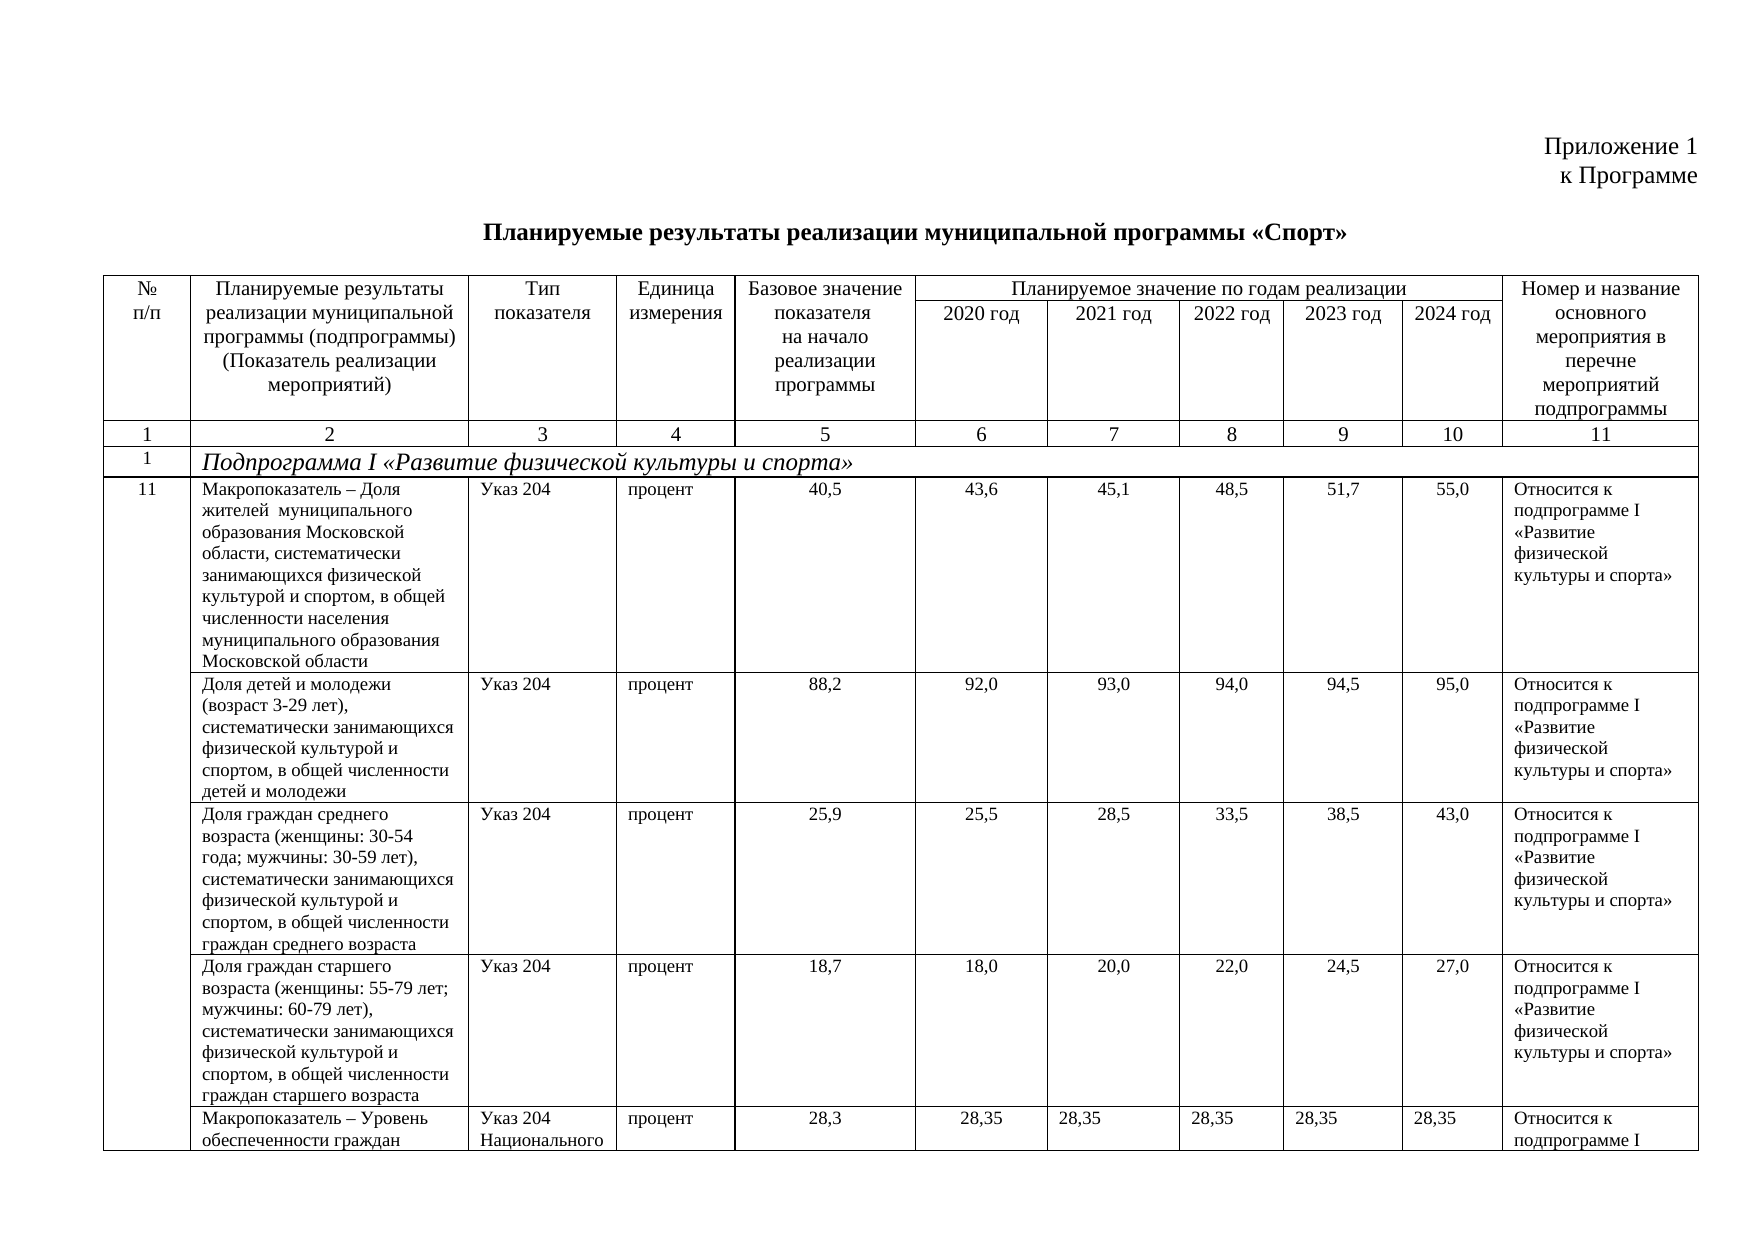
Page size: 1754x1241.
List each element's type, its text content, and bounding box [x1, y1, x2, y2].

text Планируемые результаты реализации муниципальной программы «Спорт» [133, 217, 1698, 246]
table_cell 38,5 [1284, 803, 1402, 954]
table_cell Относится к подпрограмме I «Развитие физической культуры и спорта» [1503, 673, 1698, 802]
table_cell 5 [736, 421, 915, 446]
table_cell 28,35 [1403, 1107, 1502, 1150]
table_cell 2022 год [1180, 301, 1283, 420]
table_cell 94,5 [1284, 673, 1402, 802]
table_cell 11 [1503, 421, 1698, 446]
table_cell 1 [104, 421, 190, 446]
table_cell 28,35 [1284, 1107, 1402, 1150]
table_cell Указ 204 [469, 673, 616, 802]
table_cell процент [617, 803, 734, 954]
table_cell 11 [104, 478, 190, 1150]
table_cell 43,6 [916, 478, 1047, 672]
table_cell 10 [1403, 421, 1502, 446]
table_cell Доля граждан старшего возраста (женщины: 55-79 лет; мужчины: 60-79 лет), систематически занимающихся физической культурой и спортом, в общей численности граждан старшего возраста [191, 955, 468, 1106]
table_cell 3 [469, 421, 616, 446]
table_cell Доля граждан среднего возраста (женщины: 30-54 года; мужчины: 30-59 лет), систематически занимающихся физической культурой и спортом, в общей численности граждан среднего возраста [191, 803, 468, 954]
table_cell 2020 год [916, 301, 1047, 420]
table_cell 24,5 [1284, 955, 1402, 1106]
table_cell 27,0 [1403, 955, 1502, 1106]
table_cell 22,0 [1180, 955, 1283, 1106]
table_cell 8 [1180, 421, 1283, 446]
table_cell 18,7 [736, 955, 915, 1106]
table_cell 93,0 [1048, 673, 1179, 802]
text к Программе [133, 160, 1698, 189]
table_cell 18,0 [916, 955, 1047, 1106]
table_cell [191, 1107, 468, 1150]
table_cell 1 [104, 447, 190, 476]
table_cell 28,3 [736, 1107, 915, 1150]
table_header Планируемое значение по годам реализации [916, 276, 1502, 300]
table_cell процент [617, 955, 734, 1106]
table_cell 20,0 [1048, 955, 1179, 1106]
table_header Номер и название основного мероприятия в перечне мероприятий подпрограммы [1503, 276, 1698, 420]
table_cell 2021 год [1048, 301, 1179, 420]
table_cell 28,5 [1048, 803, 1179, 954]
table_cell 6 [916, 421, 1047, 446]
table_cell 7 [1048, 421, 1179, 446]
table_header Базовое значение показателя на начало реализации программы [736, 276, 915, 420]
table_cell 28,35 [1048, 1107, 1179, 1150]
text Приложение 1 [133, 131, 1698, 160]
table_cell Относится к подпрограмме I «Развитие физической культуры и спорта» [1503, 803, 1698, 954]
table_cell Относится к подпрограмме I «Развитие физической культуры и спорта» [1503, 478, 1698, 672]
table_cell Указ 204 [469, 803, 616, 954]
table_cell 28,35 [1180, 1107, 1283, 1150]
table_cell 43,0 [1403, 803, 1502, 954]
table_cell 25,5 [916, 803, 1047, 954]
table_cell Подпрограмма I «Развитие физической культуры и спорта» [191, 447, 1698, 476]
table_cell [469, 1107, 616, 1150]
table_cell 51,7 [1284, 478, 1402, 672]
table_cell процент [617, 1107, 734, 1150]
table_cell процент [617, 673, 734, 802]
table_cell 25,9 [736, 803, 915, 954]
table_cell Указ 204 [469, 955, 616, 1106]
table_cell 33,5 [1180, 803, 1283, 954]
table_header № п/п [104, 276, 190, 420]
table_cell 4 [617, 421, 734, 446]
table_cell 2 [191, 421, 468, 446]
table_cell Доля детей и молодежи (возраст 3-29 лет), систематически занимающихся физической культурой и спортом, в общей численности детей и молодежи [191, 673, 468, 802]
table_header Единица измерения [617, 276, 734, 420]
table_cell 40,5 [736, 478, 915, 672]
table_cell 45,1 [1048, 478, 1179, 672]
table_cell 95,0 [1403, 673, 1502, 802]
table_cell Относится к подпрограмме I «Развитие физической культуры и спорта» [1503, 955, 1698, 1106]
table_cell 9 [1284, 421, 1402, 446]
table_cell Указ 204 [469, 478, 616, 672]
table_cell 55,0 [1403, 478, 1502, 672]
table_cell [1503, 1107, 1698, 1150]
table_cell 28,35 [916, 1107, 1047, 1150]
table_cell Макропоказатель – Доля жителей муниципального образования Московской области, систематически занимающихся физической культурой и спортом, в общей численности населения муниципального образования Московской области [191, 478, 468, 672]
table_cell 92,0 [916, 673, 1047, 802]
table_header Планируемые результаты реализации муниципальной программы (подпрограммы) (Показатель реализации мероприятий) [191, 276, 468, 420]
table_cell 2023 год [1284, 301, 1402, 420]
table_cell 48,5 [1180, 478, 1283, 672]
table_cell 2024 год [1403, 301, 1502, 420]
table_cell 88,2 [736, 673, 915, 802]
table_header Тип показателя [469, 276, 616, 420]
table_cell 94,0 [1180, 673, 1283, 802]
table_cell процент [617, 478, 734, 672]
